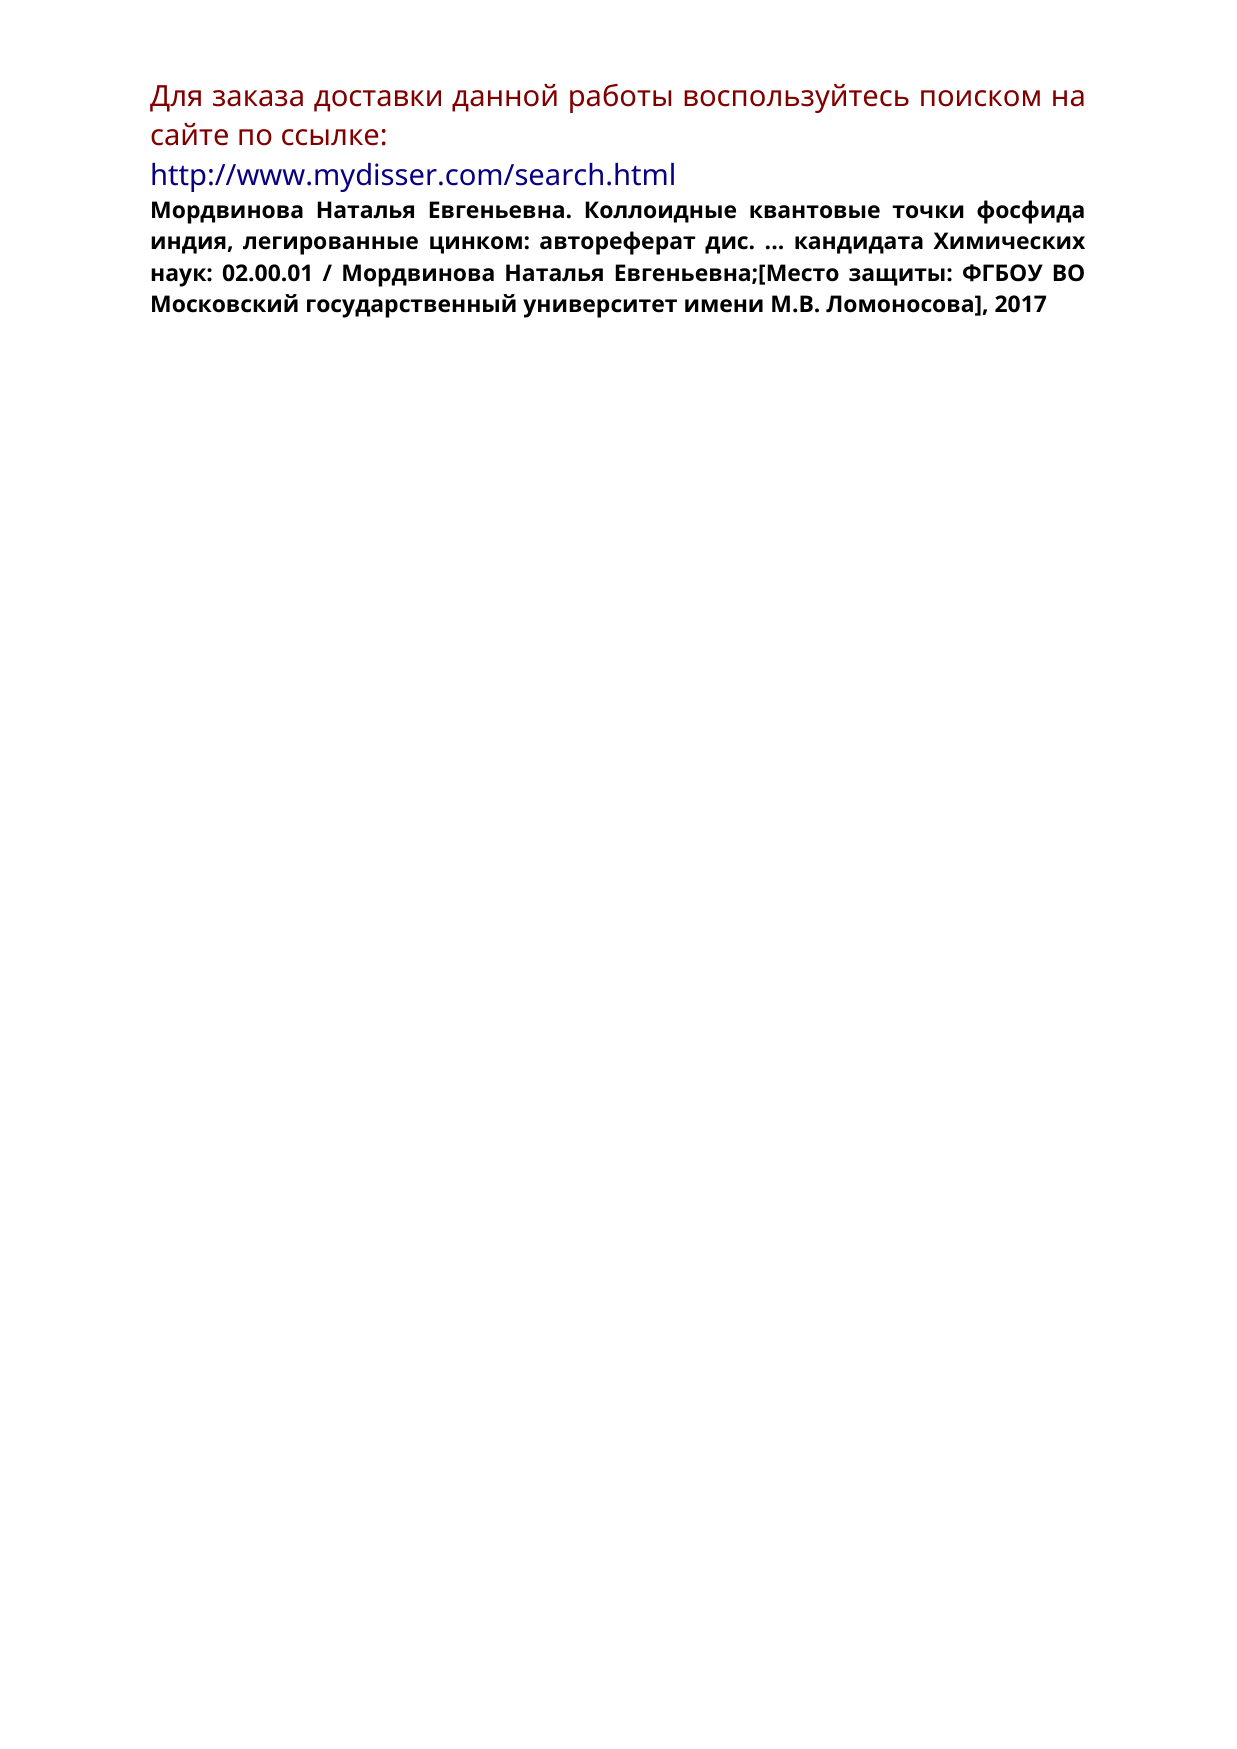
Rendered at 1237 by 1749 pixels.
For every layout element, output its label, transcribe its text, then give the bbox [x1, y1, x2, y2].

text Мордвинова Наталья Евгеньевна. Коллоидные квантовые точки фосфида индия, легированные цинком: автореферат дис. ... кандидата Химических наук: 02.00.01 / Мордвинова Наталья Евгеньевна;[Место защиты: ФГБОУ ВО Московский государственный университет имени М.В. Ломоносова], 2017 [150, 194, 1086, 319]
